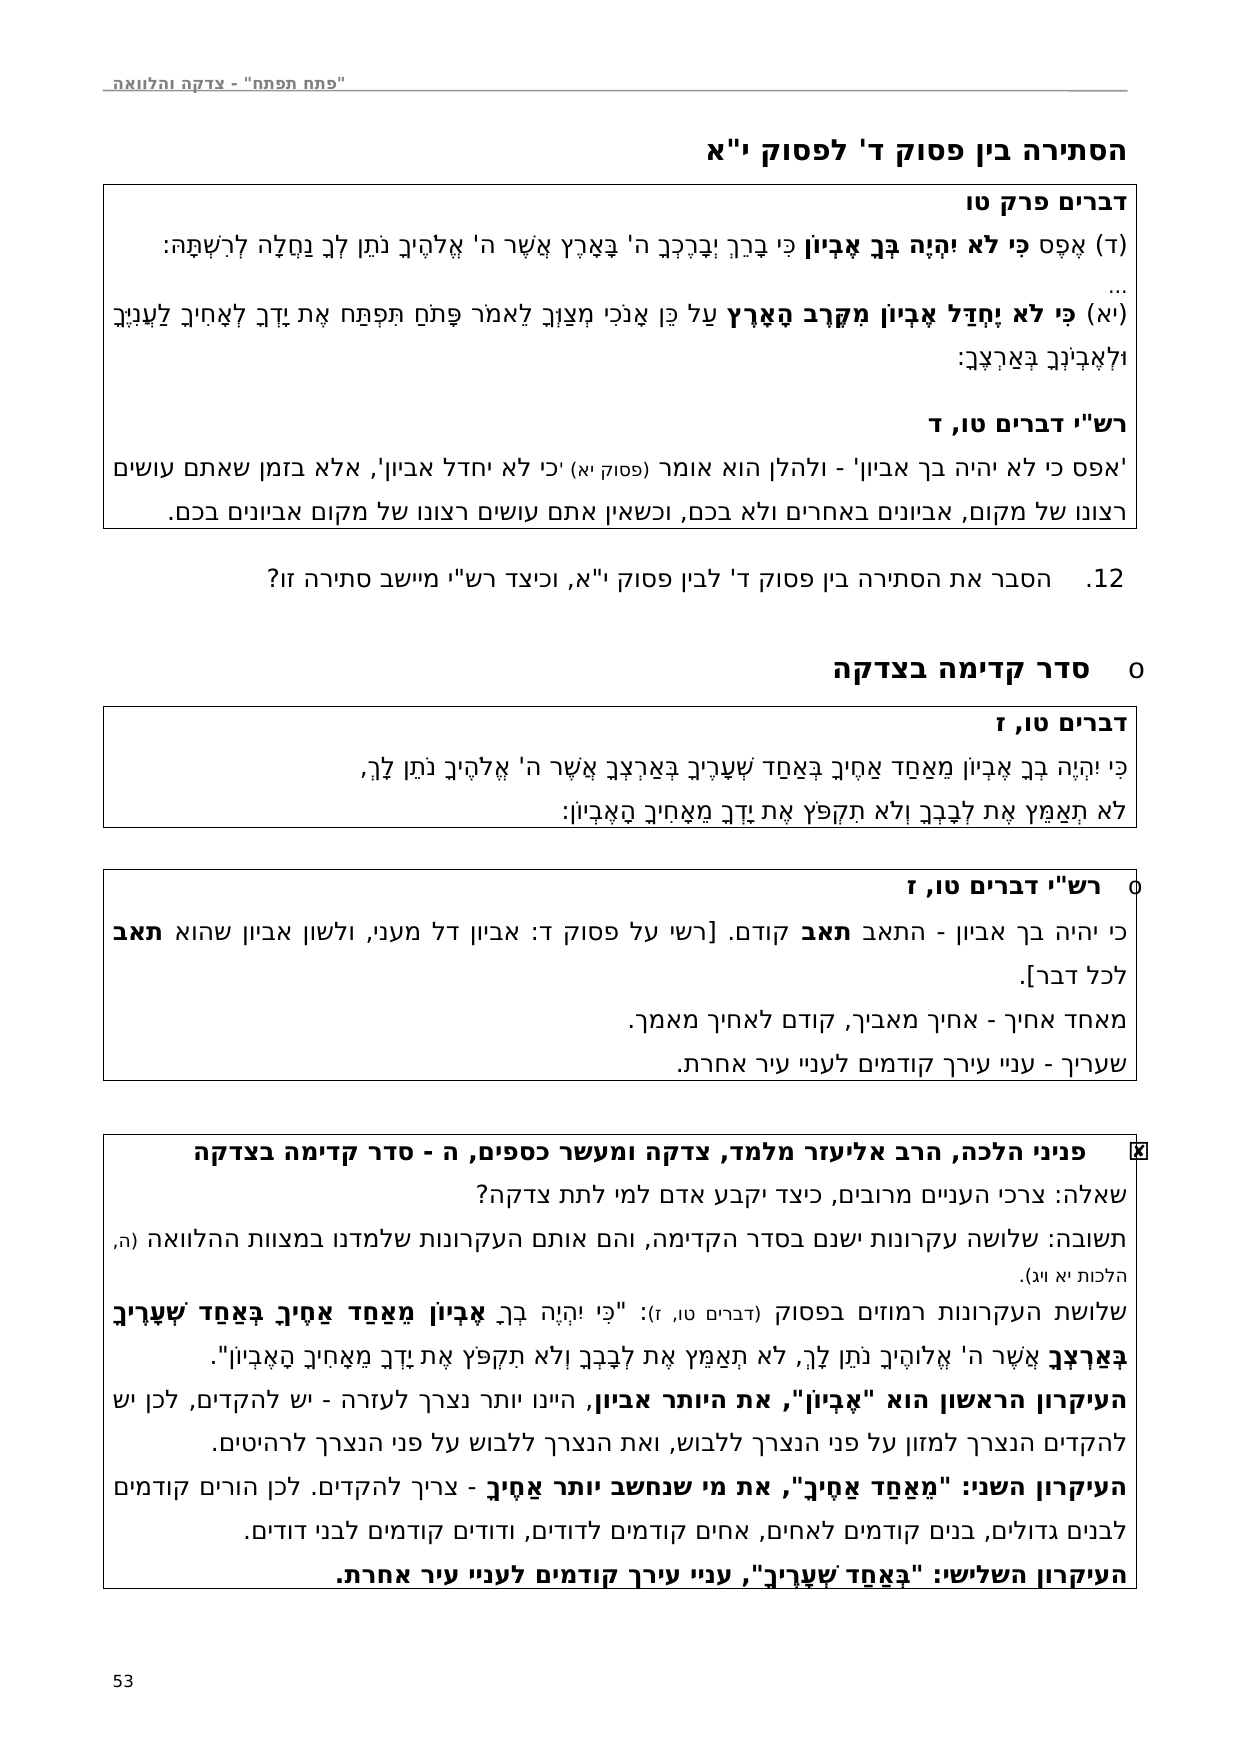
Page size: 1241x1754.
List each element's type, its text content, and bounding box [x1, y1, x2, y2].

text רש"י דברים טו, ד [112, 409, 1128, 438]
text העיקרון הראשון הוא "אֶבְיוֹן", את היותר אביון, היינו יותר נצרך לעזרה - יש להקדים, לכן יש להקדים הנצרך למזון על פני הנצרך ללבוש, ואת הנצרך ללבוש על פני הנצרך לרהיטים. [104, 1382, 1136, 1458]
text שלושת העקרונות רמוזים בפסוק (דברים טו, ז): "כִּי יִהְיֶה בְךָ אֶבְיוֹן מֵאַחַד אַחֶיךָ בְּאַחַד שְׁעָרֶיךָ בְּאַרְצְךָ אֲשֶׁר ה' אֱלֹוהֶיךָ נֹתֵן לָךְ, לֹא תְאַמֵּץ אֶת לְבָבְךָ וְלֹא תִקְפֹּץ אֶת יָדְךָ מֵאָחִיךָ הָאֶבְיוֹן". [104, 1294, 1136, 1370]
text רש"י דברים טו, ז [104, 870, 1136, 902]
text 'אפס כי לא יהיה בך אביון' - ולהלן הוא אומר (פסוק יא) 'כי לא יחדל אביון', אלא בזמן שאתם עושים רצונו של מקום, אביונים באחרים ולא בכם, וכשאין אתם עושים רצונו של מקום אביונים בכם. [104, 450, 1136, 528]
text הסתירה בין פסוק ד' לפסוק י"א [112, 133, 1128, 167]
text תשובה: שלושה עקרונות ישנם בסדר הקדימה, והם אותם העקרונות שלמדנו במצוות ההלוואה (ה, הלכות יא ויג). [104, 1221, 1136, 1286]
text הסבר את הסתירה בין פסוק ד' לבין פסוק י"א, וכיצד רש"י מיישב סתירה זו? [112, 564, 1124, 593]
text כִּי יִהְיֶה בְךָ אֶבְיוֹן מֵאַחַד אַחֶיךָ בְּאַחַד שְׁעָרֶיךָ בְּאַרְצְךָ אֲשֶׁר ה' אֱלֹהֶיךָ נֹתֵן לָךְ, [104, 749, 1136, 782]
text פניני הלכה, הרב אליעזר מלמד, צדקה ומעשר כספים, ה - סדר קדימה בצדקה [104, 1135, 1136, 1166]
text (יא) כִּי לֹא יֶחְדַּל אֶבְיוֹן מִקֶּרֶב הָאָרֶץ עַל כֵּן אָנֹכִי מְצַוְּךָ לֵאמֹר פָּתֹחַ תִּפְתַּח אֶת יָדְךָ לְאָחִיךָ לַעֲנִיֶּךָ וּלְאֶבְיֹנְךָ בְּאַרְצֶךָ: [112, 299, 1128, 372]
text שאלה: צרכי העניים מרובים, כיצד יקבע אדם למי לתת צדקה? [104, 1178, 1136, 1210]
text סדר קדימה בצדקה [112, 652, 1128, 688]
text העיקרון השלישי: "בְּאַחַד שְׁעָרֶיךָ", עניי עירך קודמים לעניי עיר אחרת. [104, 1557, 1136, 1588]
text העיקרון השני: "מֵאַחַד אַחֶיךָ", את מי שנחשב יותר אַחֶיךָ - צריך להקדים. לכן הורים קודמים לבנים גדולים, בנים קודמים לאחים, אחים קודמים לדודים, ודודים קודמים לבני דודים. [104, 1469, 1136, 1545]
text שעריך - עניי עירך קודמים לעניי עיר אחרת. [104, 1046, 1136, 1080]
text ... [104, 271, 1136, 299]
text דברים פרק טו [104, 185, 1136, 216]
text (ד) אֶפֶס כִּי לֹא יִהְיֶה בְּךָ אֶבְיוֹן כִּי בָרֵךְ יְבָרֶכְךָ ה' בָּאָרֶץ אֲשֶׁר ה' אֱלֹהֶיךָ נֹתֵן לְךָ נַחֲלָה לְרִשְׁתָּהּ: [104, 228, 1136, 260]
text כי יהיה בך אביון - התאב תאב קודם. [רשי על פסוק ד: אביון דל מעני, ולשון אביון שהוא תאב לכל דבר]. [104, 914, 1136, 991]
text לֹא תְאַמֵּץ אֶת לְבָבְךָ וְלֹא תִקְפֹּץ אֶת יָדְךָ מֵאָחִיךָ הָאֶבְיוֹן: [104, 793, 1136, 827]
text מאחד אחיך - אחיך מאביך, קודם לאחיך מאמך. [104, 1002, 1136, 1034]
text דברים טו, ז [104, 707, 1136, 738]
